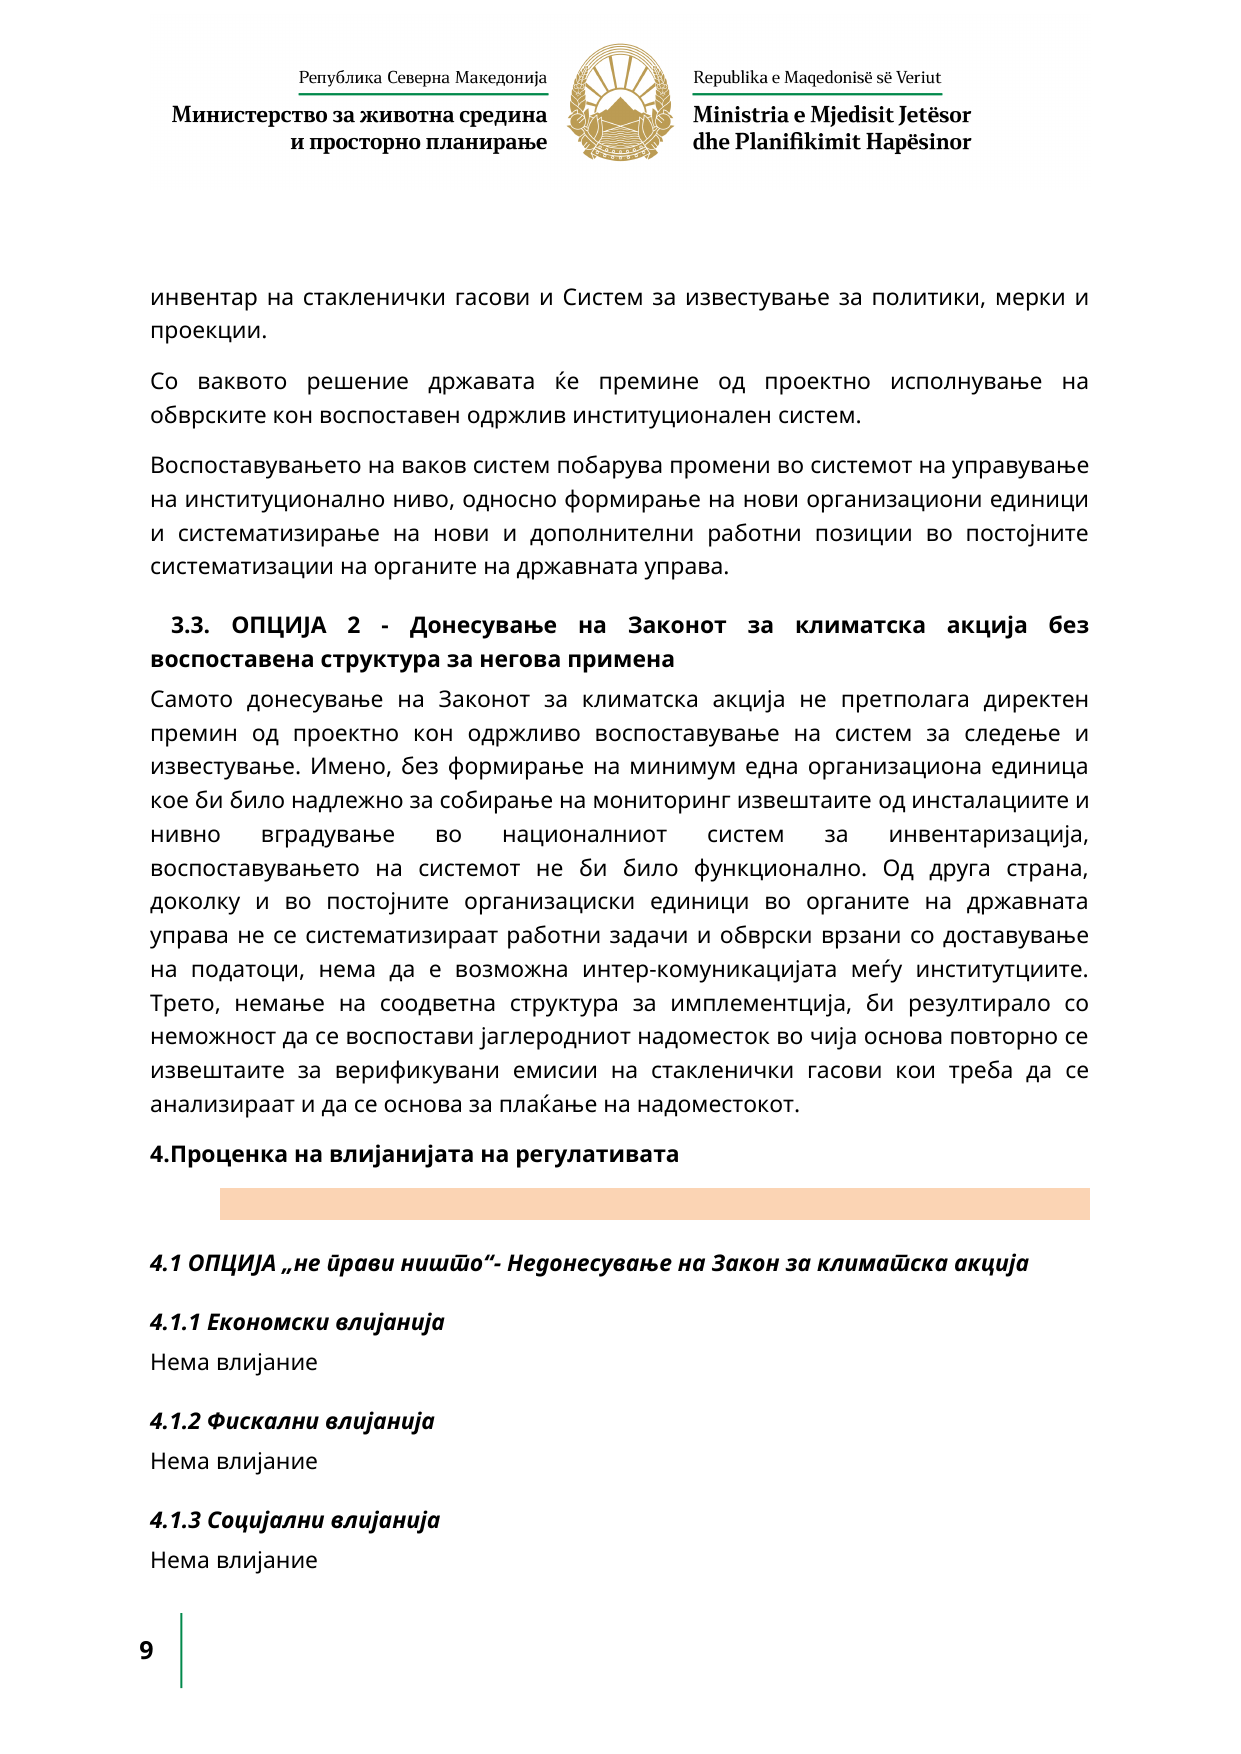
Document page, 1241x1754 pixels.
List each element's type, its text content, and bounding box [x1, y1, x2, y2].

subtitle 3.3. ОПЦИЈА 2 - Донесување на Законот за климатска акција без воспоставена структура за негова примена [150, 609, 1090, 674]
subtitle 4.Проценка на влијанијата на регулативата [150, 1138, 1090, 1169]
subtitle 4.1.1 Економски влијанија [150, 1306, 1090, 1337]
text Воспоставувањето на ваков систем побарува промени во системот на управување на институционално ниво, односно формирање на нови организациони единици и систематизирање на нови и дополнителни работни позиции во постојните систематизации на органите на државната управа. [150, 449, 1090, 581]
text Самото донесување на Законот за климатска акција не претполага директен премин од проектно кон одржливо воспоставување на систем за следење и известување. Имено, без формирање на минимум една организациона единица кое би било надлежно за собирање на мониторинг извештаите од инсталациите и нивно вградување во националниот систем за инвентаризација, воспоставувањето на системот не би било функционално. Од друга страна, доколку и во постојните организациски единици во органите на државната управа не се систематизираат работни задачи и обврски врзани со доставување на податоци, нема да е возможна интер-комуникацијата меѓу институтциите. Трето, немање на соодветна структура за имплементција, би резултирало со неможност да се воспостави јаглеродниот надоместок во чија основа повторно се извештаите за верификувани емисии на стакленички гасови кои треба да се анализираат и да се основа за плаќање на надоместокот. [150, 683, 1090, 818]
text Со ваквото решение државата ќе премине од проектно исполнување на обврските кон воспоставен одржлив институционален систем. [150, 365, 1090, 430]
text Нема влијание [150, 1543, 1090, 1575]
text Нема влијание [150, 1445, 1090, 1476]
picture [150, 14, 1091, 190]
subtitle 4.1.3 Социјални влијанија [150, 1503, 1090, 1535]
text Нема влијание [150, 1346, 1090, 1377]
subtitle 4.1.2 Фискални влијанија [150, 1405, 1090, 1436]
subtitle 4.1 ОПЦИЈА „не прави ништо“- Недонесување на Закон за климатска акција [150, 1247, 1090, 1278]
